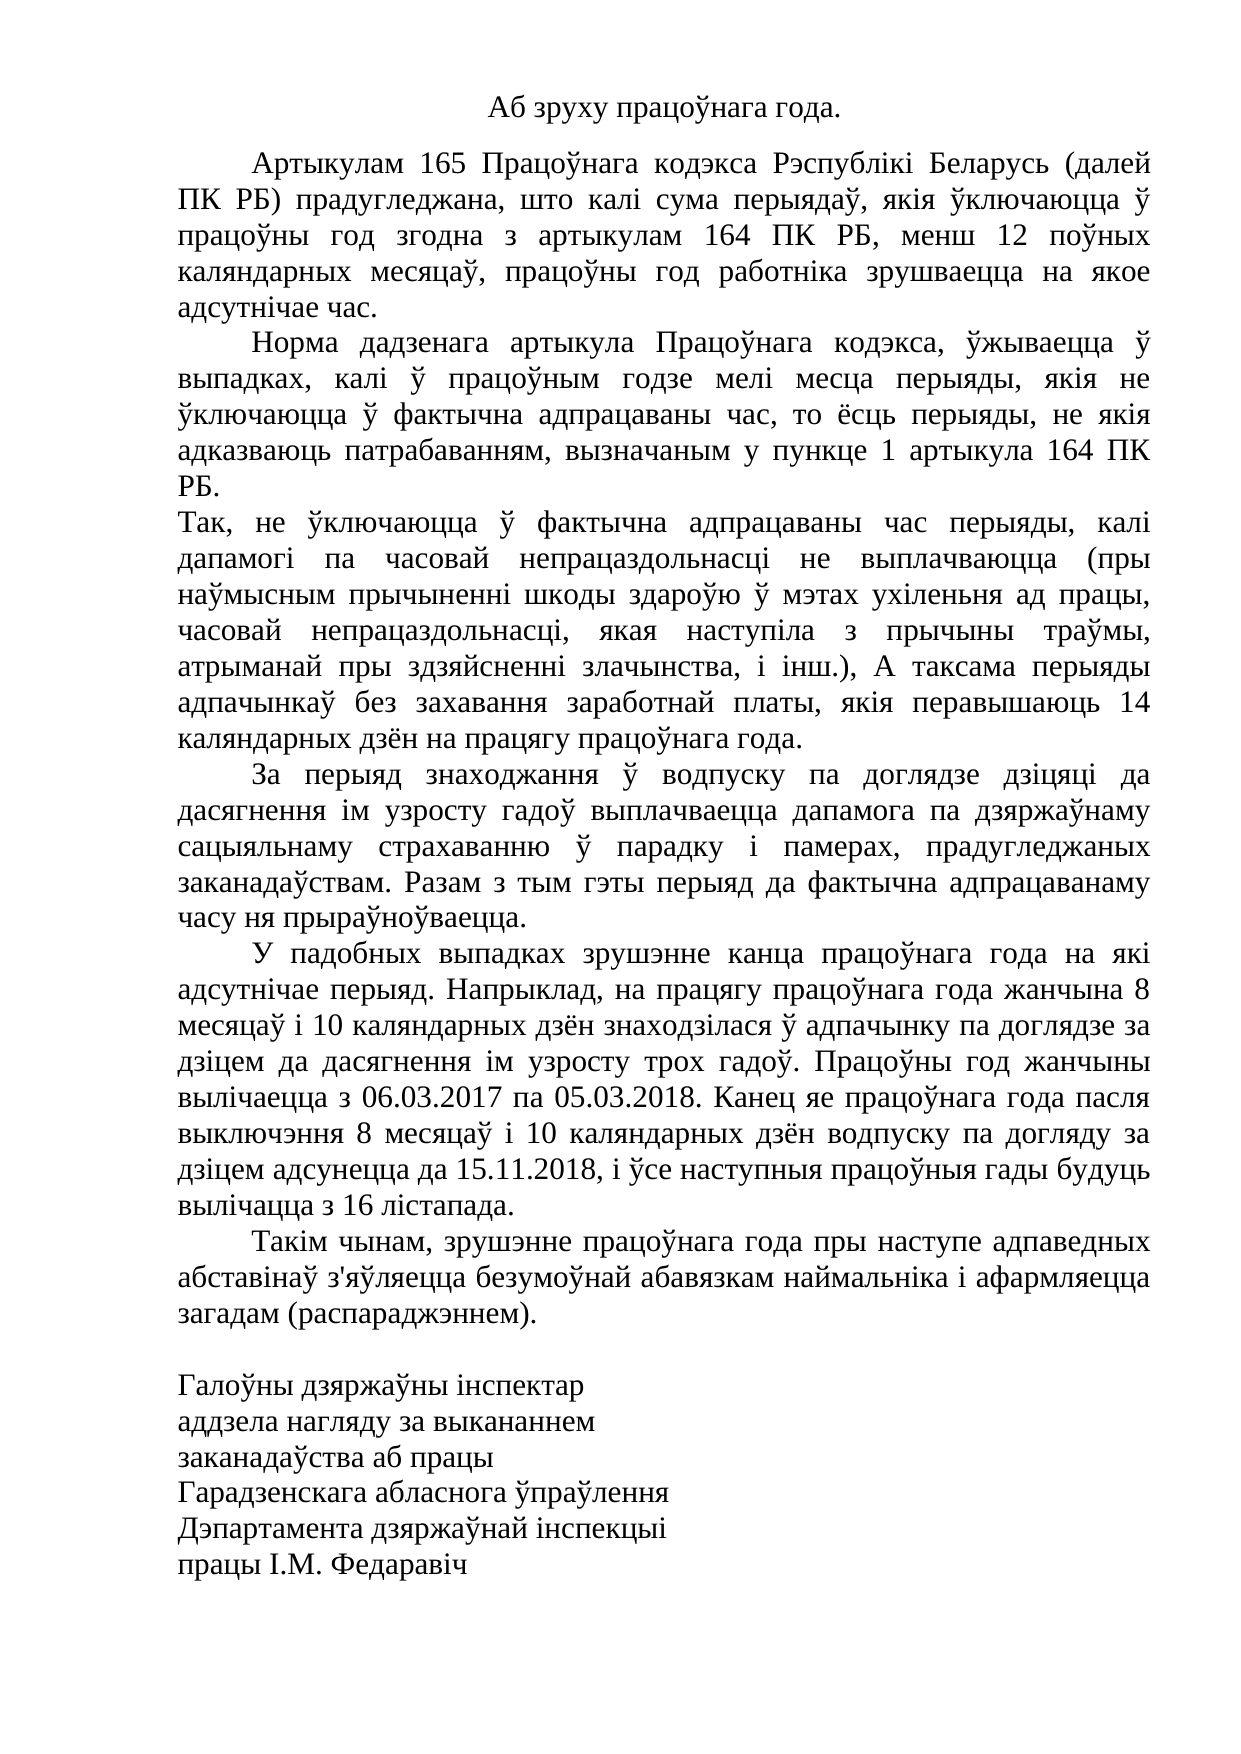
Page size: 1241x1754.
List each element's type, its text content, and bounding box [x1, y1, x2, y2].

text У падобных выпадках зрушэнне канца працоўнага года на які адсутнічае перыяд. Напрыклад, на працягу працоўнага года жанчына 8 месяцаў і 10 каляндарных дзён знаходзілася ў адпачынку па доглядзе за дзіцем да дасягнення ім узросту трох гадоў. Працоўны год жанчыны вылічаецца з 06.03.2017 па 05.03.2018. Канец яе працоўнага года пасля выключэння 8 месяцаў і 10 каляндарных дзён водпуску па догляду за дзіцем адсунецца да 15.11.2018, і ўсе наступныя працоўныя гады будуць вылічацца з 16 лістапада. [177, 935, 1152, 1222]
text За перыяд знаходжання ў водпуску па доглядзе дзіцяці да дасягнення ім узросту гадоў выплачваецца дапамога па дзяржаўнаму сацыяльнаму страхаванню ў парадку i памерах, прадугледжаных заканадаўствам. Разам з тым гэты перыяд да фактычна адпрацаванаму часу ня прыраўноўваецца. [177, 755, 1152, 935]
text Такім чынам, зрушэнне працоўнага года пры наступе адпаведных абставінаў з'яўляецца безумоўнай абавязкам наймальніка і афармляецца загадам (распараджэннем). [177, 1222, 1152, 1330]
text Аб зруху працоўнага года. [177, 89, 1152, 124]
text заканадаўства аб працы [177, 1438, 1152, 1474]
text Гарадзенскага абласнога ўпраўлення [177, 1474, 1152, 1510]
text працы І.М. Федаравіч [177, 1546, 1152, 1582]
text Галоўны дзяржаўны інспектар [177, 1366, 1152, 1402]
text Так, не ўключаюцца ў фактычна адпрацаваны час перыяды, калі дапамогі па часовай непрацаздольнасці не выплачваюцца (пры наўмысным прычыненні шкоды здароўю ў мэтах ухіленьня ад працы, часовай непрацаздольнасці, якая наступіла з прычыны траўмы, атрыманай пры здзяйсненні злачынства, і інш.), А таксама перыяды адпачынкаў без захавання заработнай платы, якія перавышаюць 14 каляндарных дзён на працягу працоўнага года. [177, 503, 1152, 755]
text аддзела нагляду за выкананнем [177, 1402, 1152, 1438]
text Норма дадзенага артыкула Працоўнага кодэкса, ўжываецца ў выпадках, калі ў працоўным годзе мелі месца перыяды, якія не ўключаюцца ў фактычна адпрацаваны час, то ёсць перыяды, не якія адказваюць патрабаванням, вызначаным у пункце 1 артыкула 164 ПК РБ. [177, 324, 1152, 503]
text Дэпартамента дзяржаўнай інспекцыі [177, 1510, 1152, 1546]
text Артыкулам 165 Працоўнага кодэкса Рэспублікі Беларусь (далей ПК РБ) прадугледжана, што калі сума перыядаў, якiя ўключаюцца ў працоўны год згодна з артыкулам 164 ПК РБ, менш 12 поўных каляндарных месяцаў, працоўны год работніка зрушваецца на якое адсутнічае час. [177, 144, 1152, 324]
